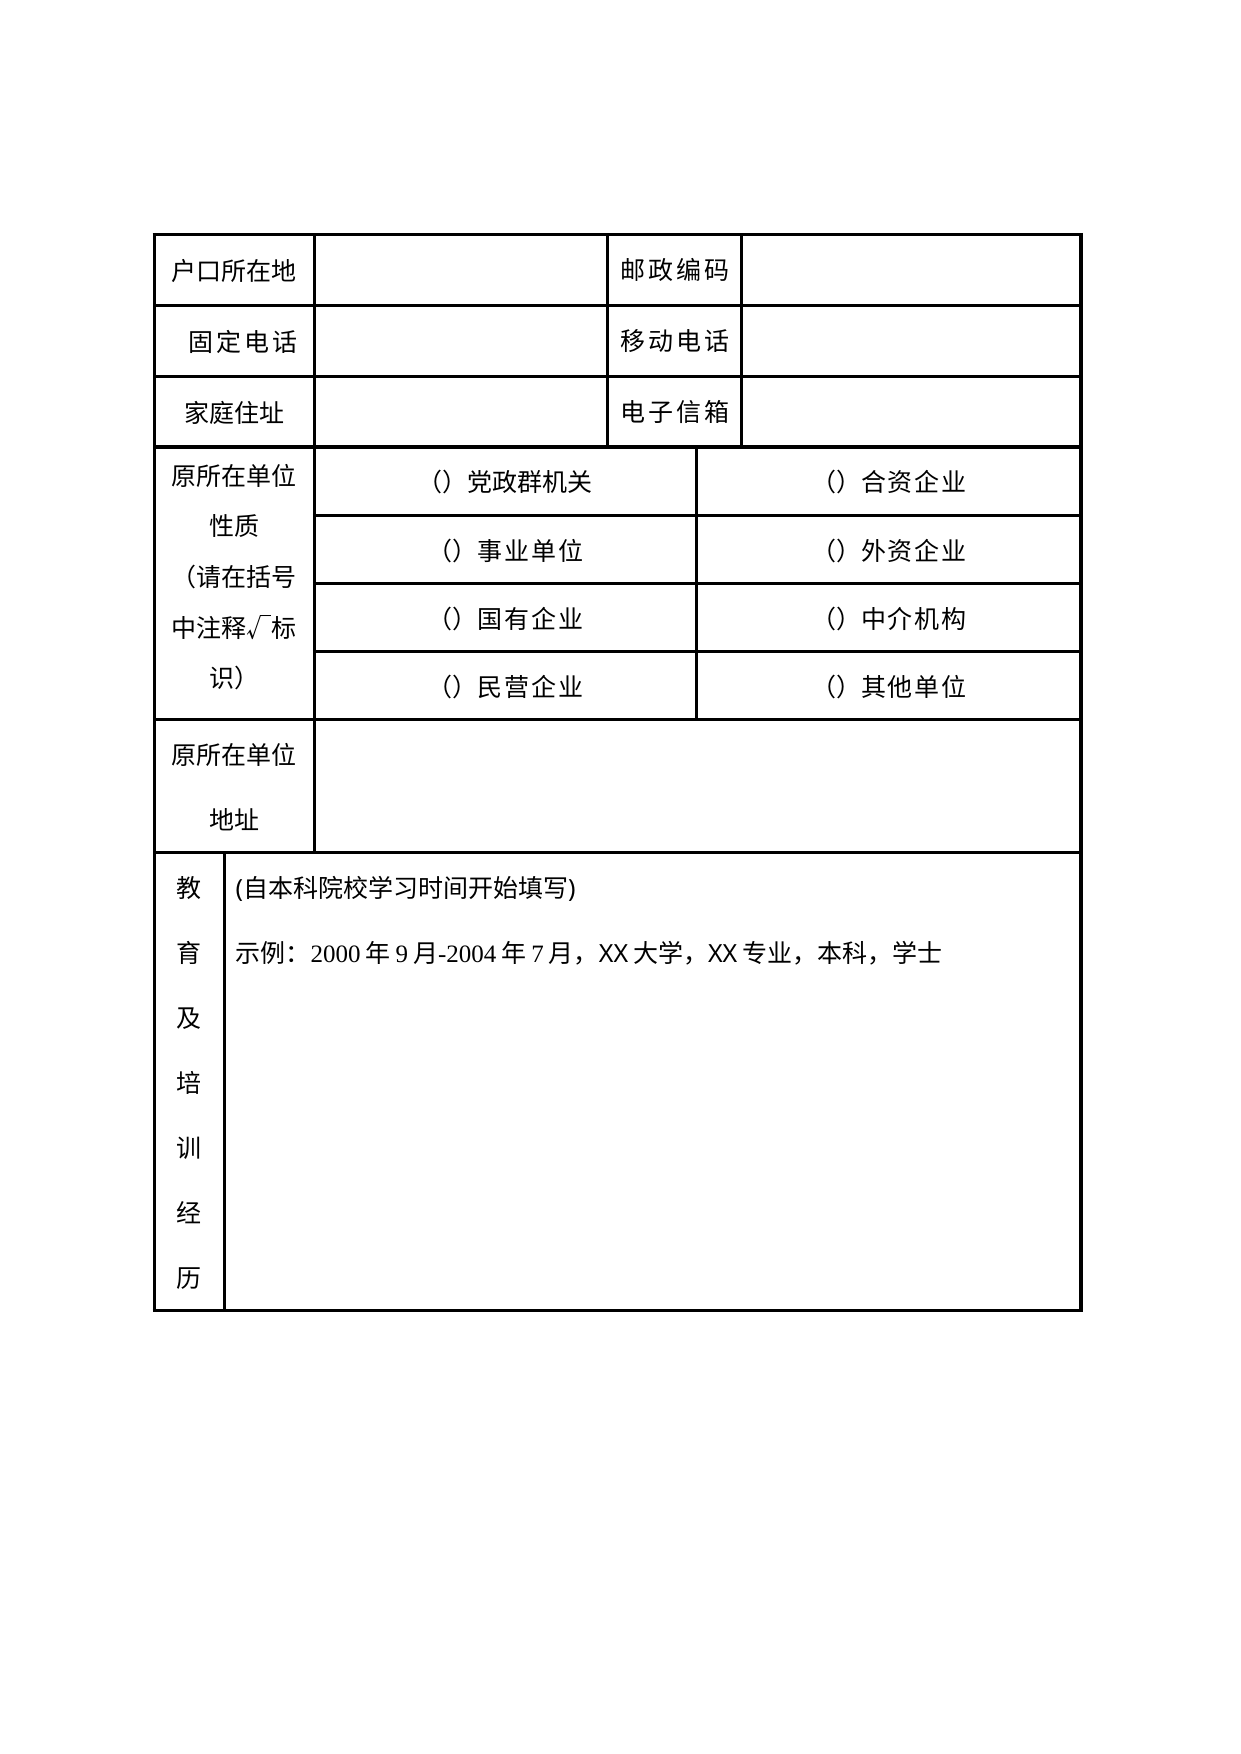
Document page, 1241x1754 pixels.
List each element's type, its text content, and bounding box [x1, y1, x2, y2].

table_cell [743, 236, 1079, 304]
table_cell （）国有企业 [316, 585, 695, 650]
table_cell （）事业单位 [316, 517, 695, 582]
table_cell 教 育 及培训 经 历 [156, 854, 223, 1309]
table_cell 移动电话 [609, 307, 740, 374]
table_cell 户口所在地 [156, 236, 313, 304]
table_cell 邮政编码 [609, 236, 740, 304]
table_cell 原所在单位性质 （请在括号中注释√标识） [156, 449, 313, 718]
table_cell （）中介机构 [698, 585, 1079, 650]
table_cell 电子信箱 [609, 378, 740, 445]
table_cell [316, 307, 606, 374]
table_cell 原所在单位地址 [156, 721, 313, 851]
table_cell [743, 378, 1079, 445]
table_cell [316, 378, 606, 445]
table_cell （）民营企业 [316, 653, 695, 718]
table_cell [743, 307, 1079, 374]
table_cell [316, 236, 606, 304]
table_cell 家庭住址 [156, 378, 313, 445]
table_cell （）其他单位 [698, 653, 1079, 718]
table_cell （）合资企业 [698, 449, 1079, 513]
table_cell (自本科院校学习时间开始填写) 示例：2000年9月-2004年7月，XX大学，XX专业，本科，学士 [226, 854, 1079, 1309]
table_cell （）外资企业 [698, 517, 1079, 582]
table_cell （）党政群机关 [316, 449, 695, 513]
table_cell [316, 721, 1079, 851]
table_cell 固定电话 [156, 307, 313, 374]
